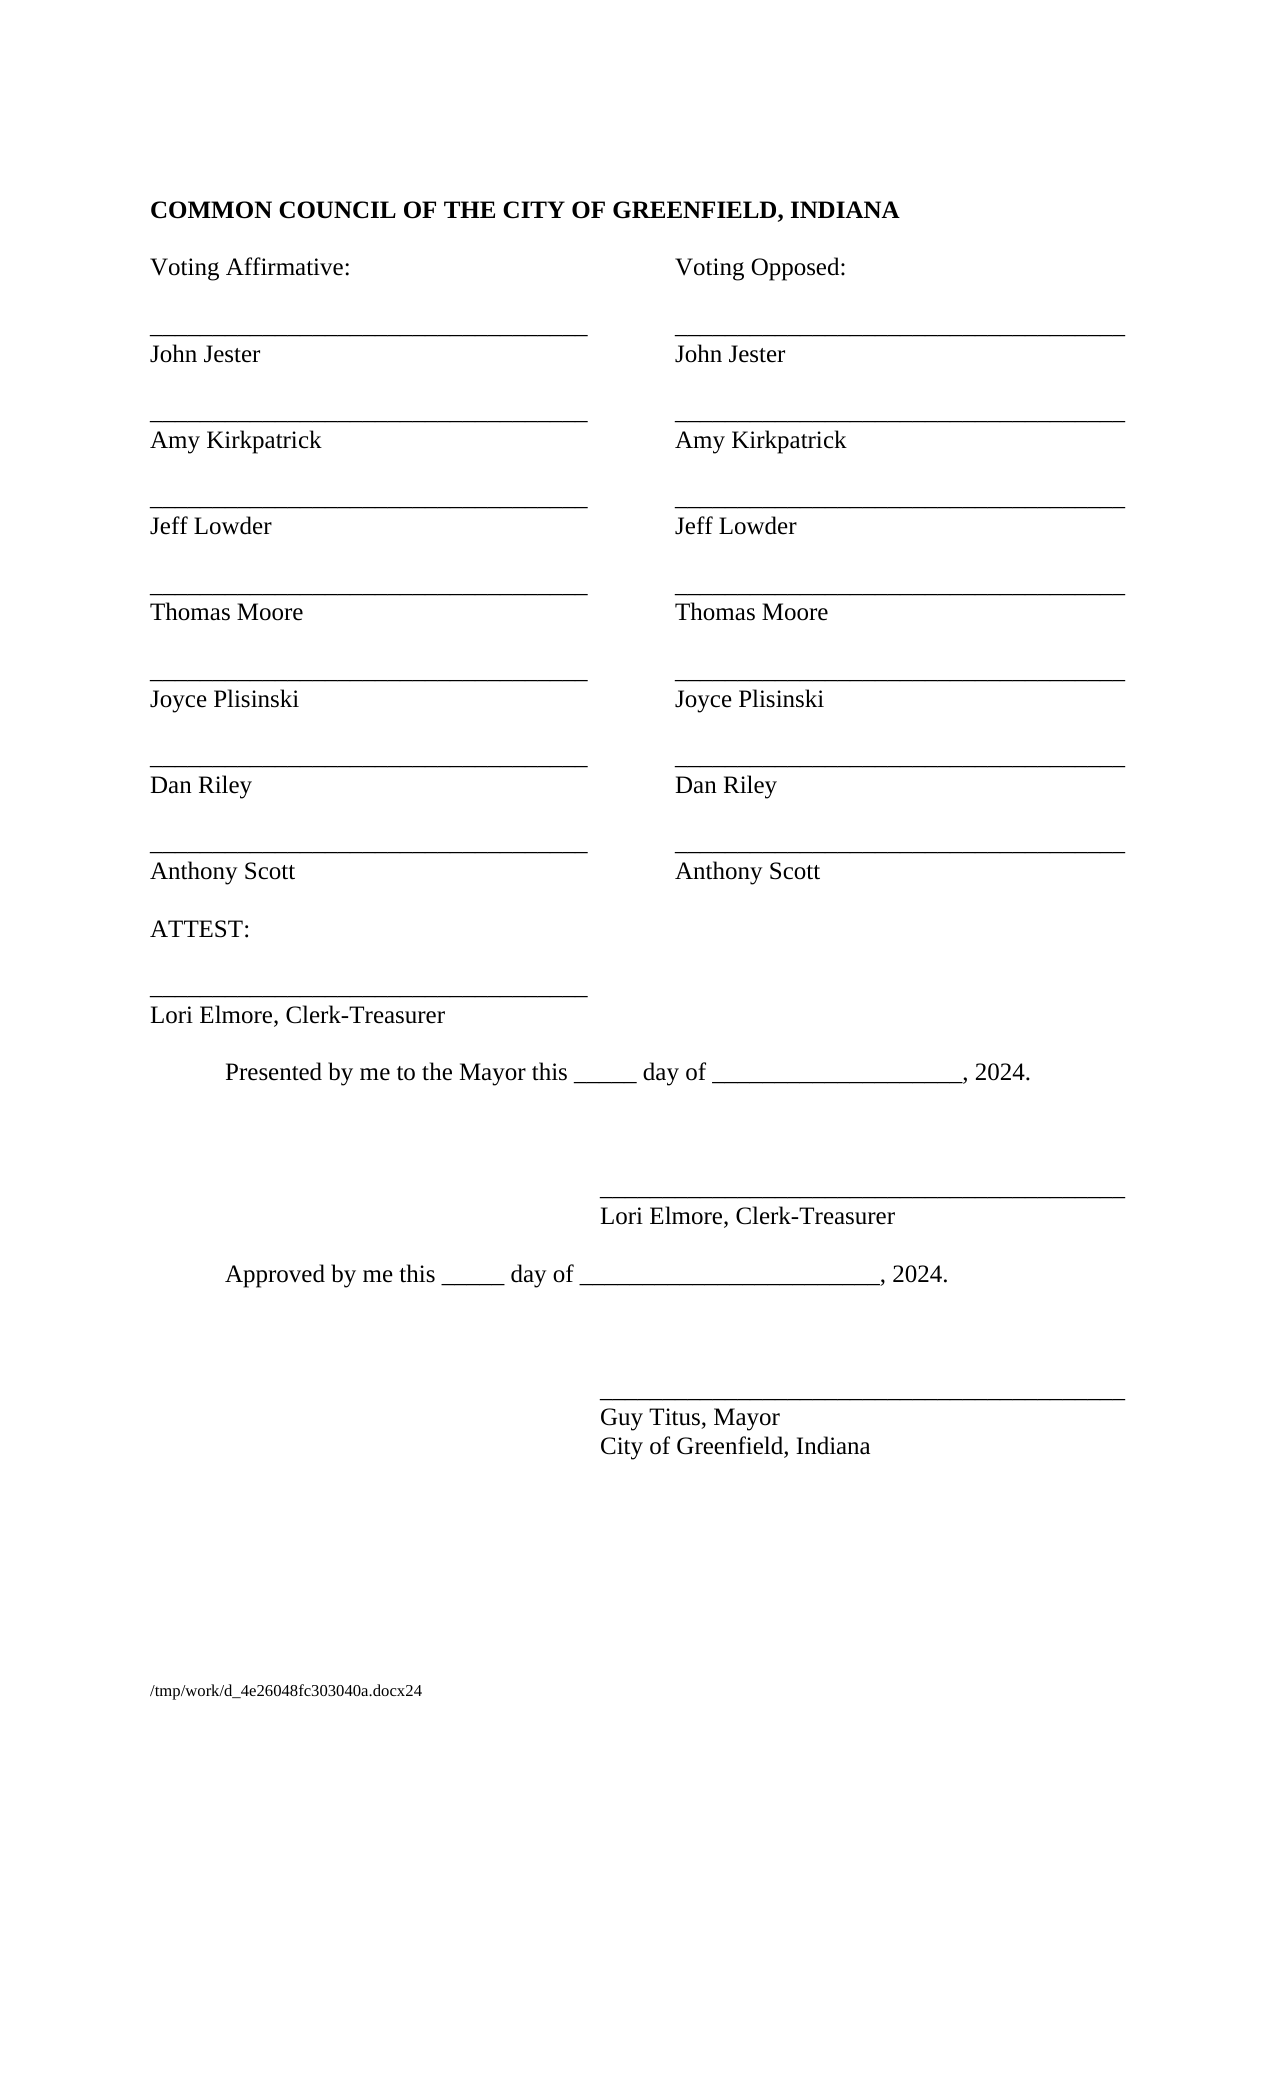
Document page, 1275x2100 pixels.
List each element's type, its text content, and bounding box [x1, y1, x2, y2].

text ___________________________________ ____________________________________ [150, 741, 1125, 770]
text ___________________________________ ____________________________________ [150, 655, 1125, 684]
text Guy Titus, Mayor [150, 1402, 1125, 1431]
text Approved by me this _____ day of ________________________, 2024. [225, 1259, 1125, 1287]
text Thomas Moore Thomas Moore [150, 597, 1125, 626]
text John Jester John Jester [150, 339, 1125, 367]
text ___________________________________ ____________________________________ [150, 827, 1125, 856]
text ___________________________________ ____________________________________ [150, 569, 1125, 597]
text Anthony Scott Anthony Scott [150, 856, 1125, 885]
text ___________________________________ ____________________________________ [150, 310, 1125, 339]
text ATTEST: [150, 914, 1125, 942]
text ___________________________________ [150, 971, 1125, 1000]
text Gregg\MUNICIPAL\Greenfield\Ordinances\Traffic Control - 02-20-24 [150, 1680, 1125, 1699]
text City of Greenfield, Indiana [150, 1431, 1125, 1460]
text Voting Affirmative: Voting Opposed: [150, 252, 1125, 281]
text Lori Elmore, Clerk-Treasurer [150, 1000, 1125, 1029]
text Joyce Plisinski Joyce Plisinski [150, 684, 1125, 712]
text __________________________________________ [150, 1374, 1125, 1402]
text Jeff Lowder Jeff Lowder [150, 511, 1125, 540]
text Amy Kirkpatrick Amy Kirkpatrick [150, 425, 1125, 454]
text Lori Elmore, Clerk-Treasurer [150, 1201, 1125, 1230]
text Dan Riley Dan Riley [150, 770, 1125, 799]
text ___________________________________ ____________________________________ [150, 396, 1125, 425]
text __________________________________________ [150, 1172, 1125, 1201]
text Presented by me to the Mayor this _____ day of ____________________, 2024. [150, 1057, 1125, 1086]
text ___________________________________ ____________________________________ [150, 482, 1125, 511]
text COMMON COUNCIL OF THE CITY OF GREENFIELD, INDIANA [150, 195, 1125, 224]
